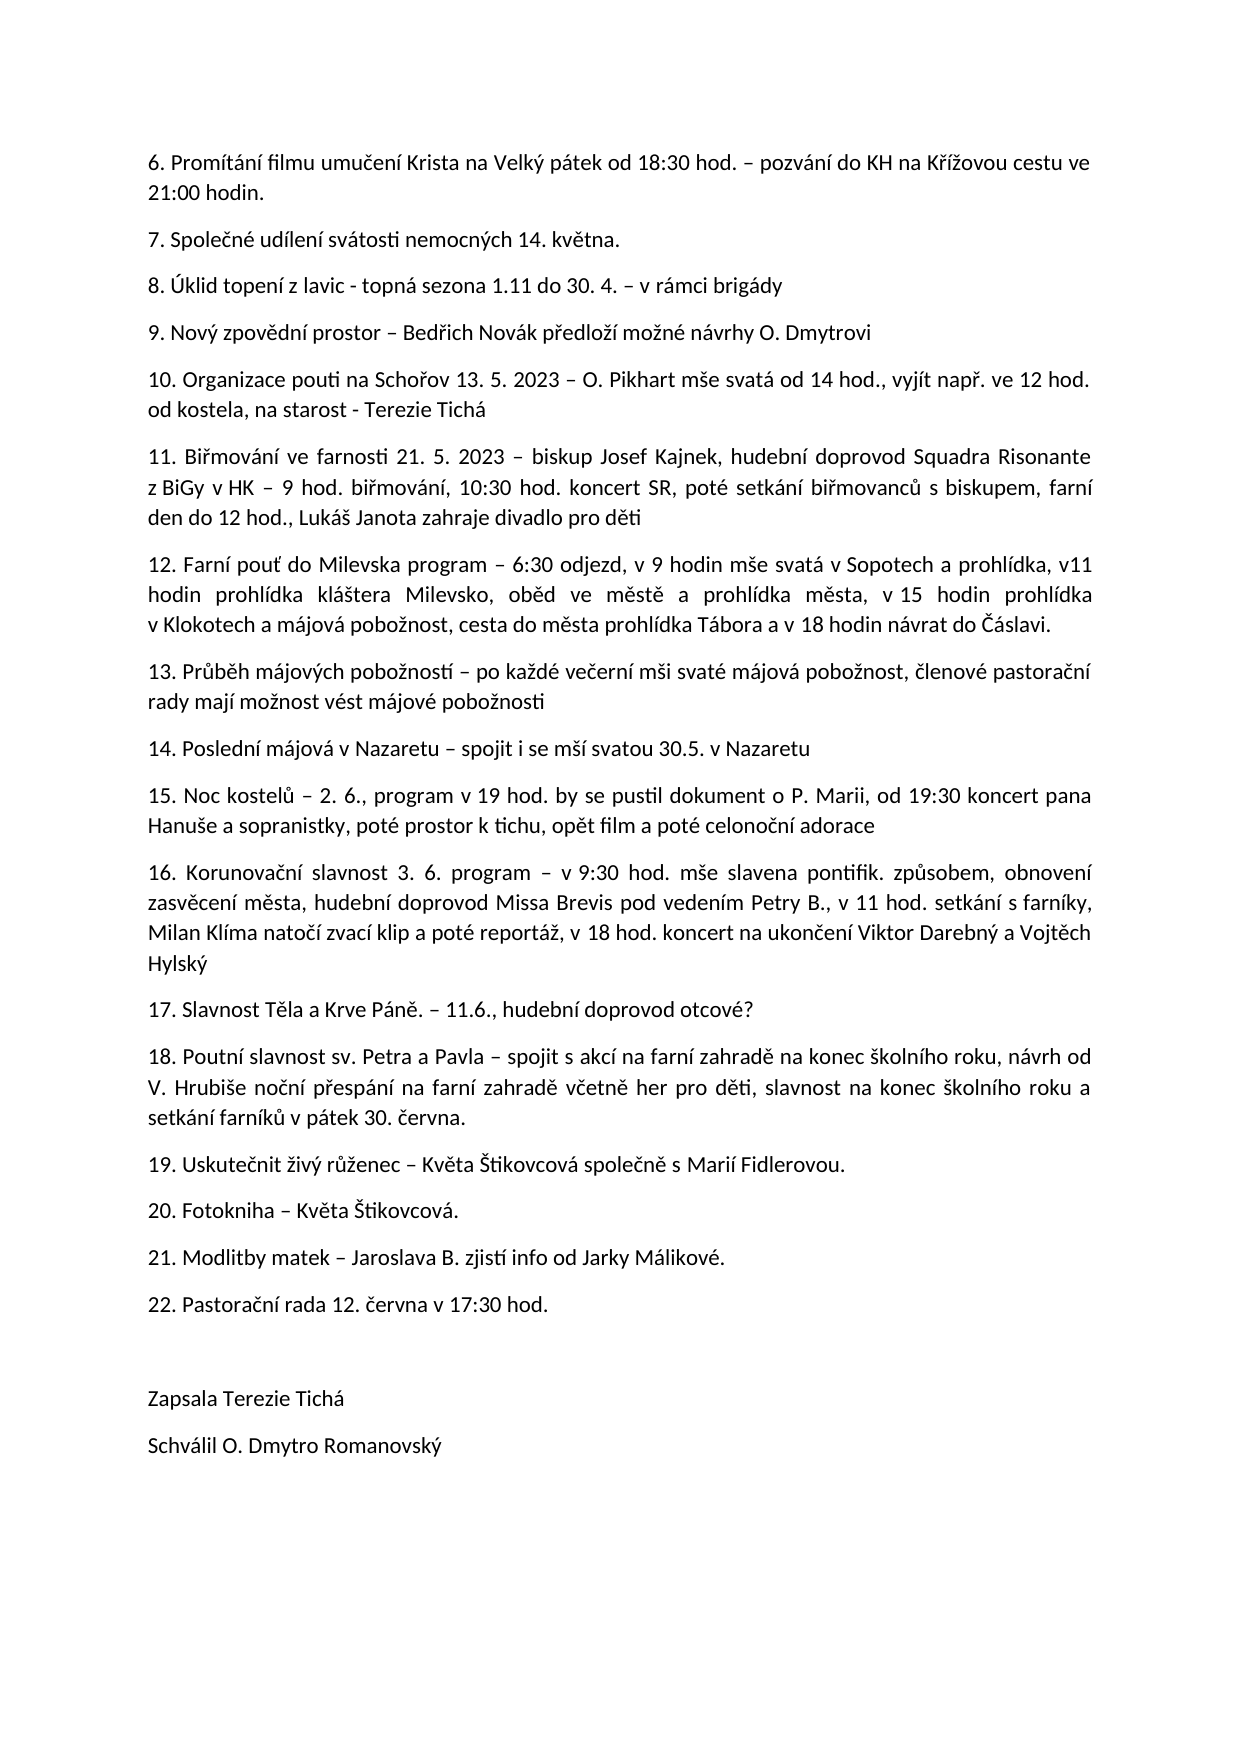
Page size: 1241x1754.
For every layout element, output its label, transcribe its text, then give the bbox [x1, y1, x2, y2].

text 14. Poslední májová v Nazaretu – spojit i se mší svatou 30.5. v Nazaretu [148, 734, 1093, 762]
text 21. Modlitby matek – Jaroslava B. zjistí info od Jarky Málikové. [148, 1243, 1093, 1271]
text 12. Farní pouť do Milevska program – 6:30 odjezd, v 9 hodin mše svatá v Sopotech a prohlídka, v11 hodin prohlídka kláštera Milevsko, oběd ve městě a prohlídka města, v 15 hodin prohlídka v Klokotech a májová pobožnost, cesta do města prohlídka Tábora a v 18 hodin návrat do Čáslavi. [148, 550, 1093, 638]
text Schválil O. Dmytro Romanovský [148, 1431, 1093, 1459]
text 11. Biřmování ve farnosti 21. 5. 2023 – biskup Josef Kajnek, hudební doprovod Squadra Risonante z BiGy v HK – 9 hod. biřmování, 10:30 hod. koncert SR, poté setkání biřmovanců s biskupem, farní den do 12 hod., Lukáš Janota zahraje divadlo pro děti [148, 442, 1093, 531]
text 10. Organizace pouti na Schořov 13. 5. 2023 – O. Pikhart mše svatá od 14 hod., vyjít např. ve 12 hod. od kostela, na starost - Terezie Tichá [148, 365, 1093, 423]
text 17. Slavnost Těla a Krve Páně. – 11.6., hudební doprovod otcové? [148, 996, 1093, 1023]
text 16. Korunovační slavnost 3. 6. program – v 9:30 hod. mše slavena pontifik. způsobem, obnovení zasvěcení města, hudební doprovod Missa Brevis pod vedením Petry B., v 11 hod. setkání s farníky, Milan Klíma natočí zvací klip a poté reportáž, v 18 hod. koncert na ukončení Viktor Darebný a Vojtěch Hylský [148, 858, 1093, 977]
text 7. Společné udílení svátosti nemocných 14. května. [148, 225, 1093, 253]
text 20. Fotokniha – Květa Štikovcová. [148, 1197, 1093, 1224]
text 15. Noc kostelů – 2. 6., program v 19 hod. by se pustil dokument o P. Marii, od 19:30 koncert pana Hanuše a sopranistky, poté prostor k tichu, opět film a poté celonoční adorace [148, 781, 1093, 839]
text 22. Pastorační rada 12. června v 17:30 hod. [148, 1290, 1093, 1318]
text Zapsala Terezie Tichá [148, 1384, 1093, 1412]
text 8. Úklid topení z lavic - topná sezona 1.11 do 30. 4. – v rámci brigády [148, 272, 1093, 299]
text 19. Uskutečnit živý růženec – Květa Štikovcová společně s Marií Fidlerovou. [148, 1150, 1093, 1178]
text 13. Průběh májových pobožností – po každé večerní mši svaté májová pobožnost, členové pastorační rady mají možnost vést májové pobožnosti [148, 657, 1093, 715]
text 18. Poutní slavnost sv. Petra a Pavla – spojit s akcí na farní zahradě na konec školního roku, návrh od V. Hrubiše noční přespání na farní zahradě včetně her pro děti, slavnost na konec školního roku a setkání farníků v pátek 30. června. [148, 1042, 1093, 1131]
text 6. Promítání filmu umučení Krista na Velký pátek od 18:30 hod. – pozvání do KH na Křížovou cestu ve 21:00 hodin. [148, 148, 1093, 206]
text 9. Nový zpovědní prostor – Bedřich Novák předloží možné návrhy O. Dmytrovi [148, 318, 1093, 346]
